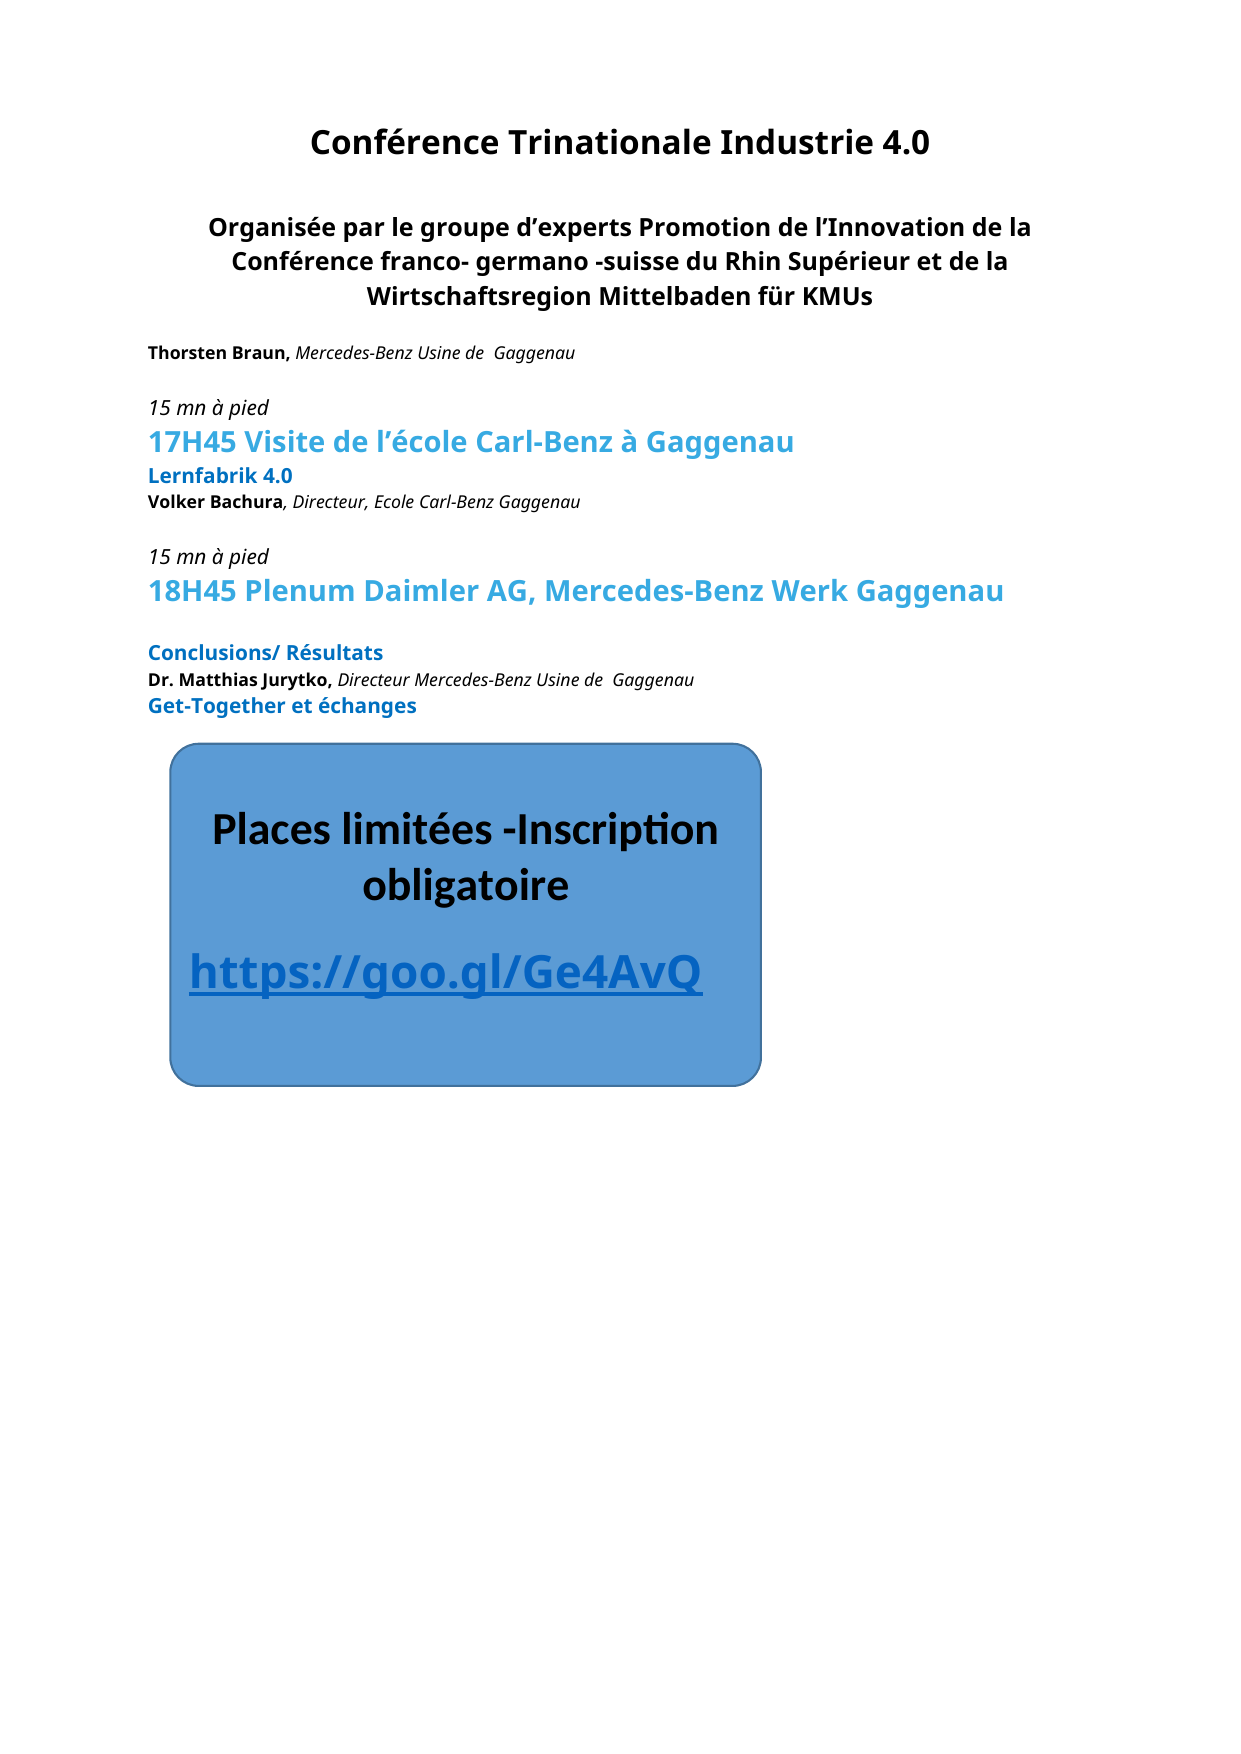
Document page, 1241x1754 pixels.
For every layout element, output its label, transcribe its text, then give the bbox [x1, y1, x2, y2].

text Lernfabrik 4.0 [148, 461, 1093, 489]
text Dr. Matthias Jurytko, Directeur Mercedes-Benz Usine de Gaggenau [148, 667, 1093, 691]
text 18H45 Plenum Daimler AG, Mercedes-Benz Werk Gaggenau [148, 570, 1093, 610]
text Thorsten Braun, Mercedes-Benz Usine de Gaggenau [148, 340, 1093, 364]
text Conclusions/ Résultats [148, 638, 1093, 667]
text 15 mn à pied [148, 393, 1093, 421]
text Get-Together et échanges [148, 691, 1093, 719]
text 17H45 Visite de l’école Carl-Benz à Gaggenau [148, 421, 1093, 461]
text Volker Bachura, Directeur, Ecole Carl-Benz Gaggenau [148, 489, 1093, 513]
text 15 mn à pied [148, 542, 1093, 570]
